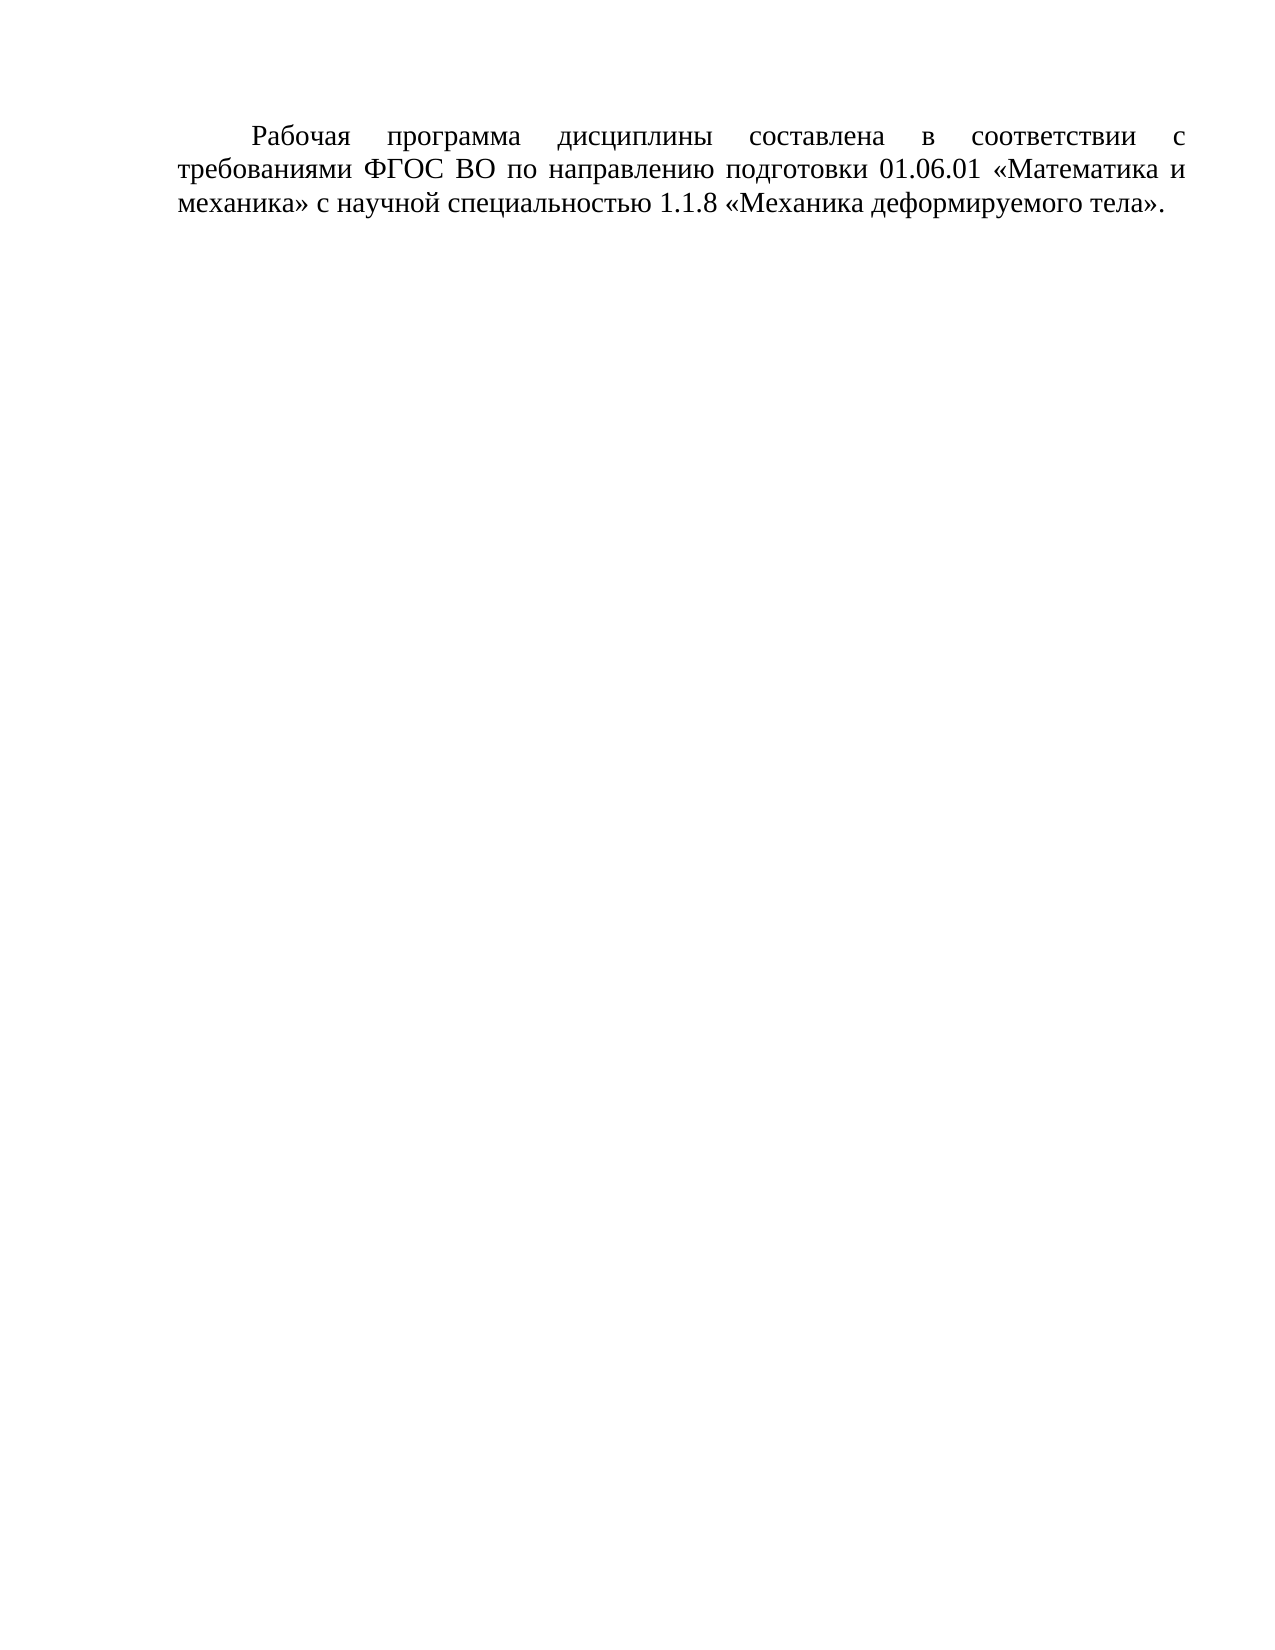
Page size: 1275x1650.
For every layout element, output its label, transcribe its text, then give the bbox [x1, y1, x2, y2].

text Рабочая программа дисциплины составлена в соответствии с требованиями ФГОС ВО по направлению подготовки 01.06.01 «Математика и механика» с научной специальностью 1.1.8 «Механика деформируемого тела». [177, 118, 1186, 219]
